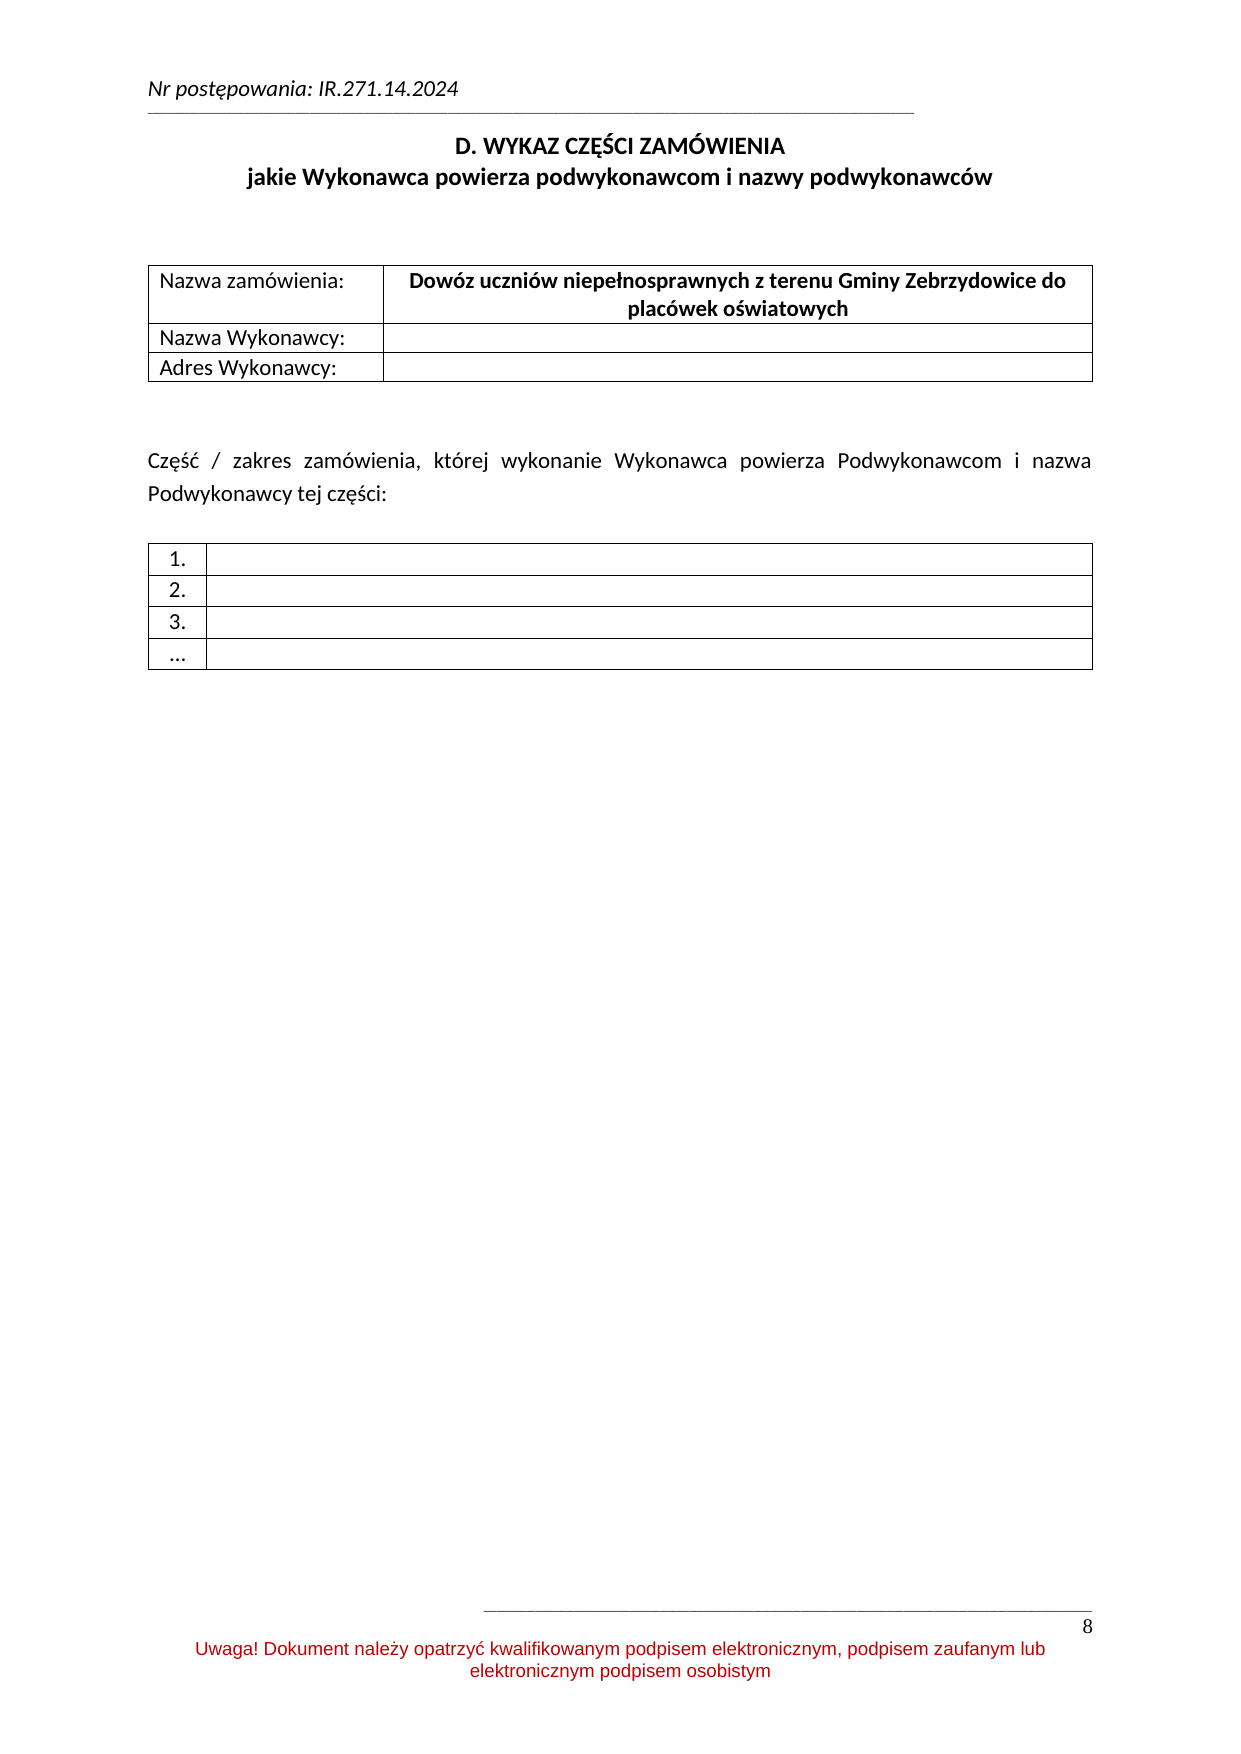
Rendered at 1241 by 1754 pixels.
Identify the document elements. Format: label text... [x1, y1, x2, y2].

table_cell [384, 324, 1092, 352]
table_cell Nazwa Wykonawcy: [149, 324, 383, 352]
text jakie Wykonawca powierza podwykonawcom i nazwy podwykonawców [148, 161, 1093, 191]
table_cell [207, 607, 1092, 638]
text D. WYKAZ CZĘŚCI ZAMÓWIENIA [148, 130, 1093, 161]
table_cell Adres Wykonawcy: [149, 353, 383, 381]
table_cell 2. [149, 576, 206, 606]
table_cell 3. [149, 607, 206, 638]
table_cell [207, 576, 1092, 606]
table_header Dowóz uczniów niepełnosprawnych z terenu Gminy Zebrzydowice do placówek oświatowych [384, 266, 1092, 322]
table_cell … [149, 639, 206, 669]
table_cell [207, 639, 1092, 669]
table_cell [384, 353, 1092, 381]
table_header 1. [149, 544, 206, 574]
table_header Nazwa zamówienia: [149, 266, 383, 322]
table_header [207, 544, 1092, 574]
text Część / zakres zamówienia, której wykonanie Wykonawca powierza Podwykonawcom i nazwa Podwykonawcy tej części: [148, 446, 1093, 507]
